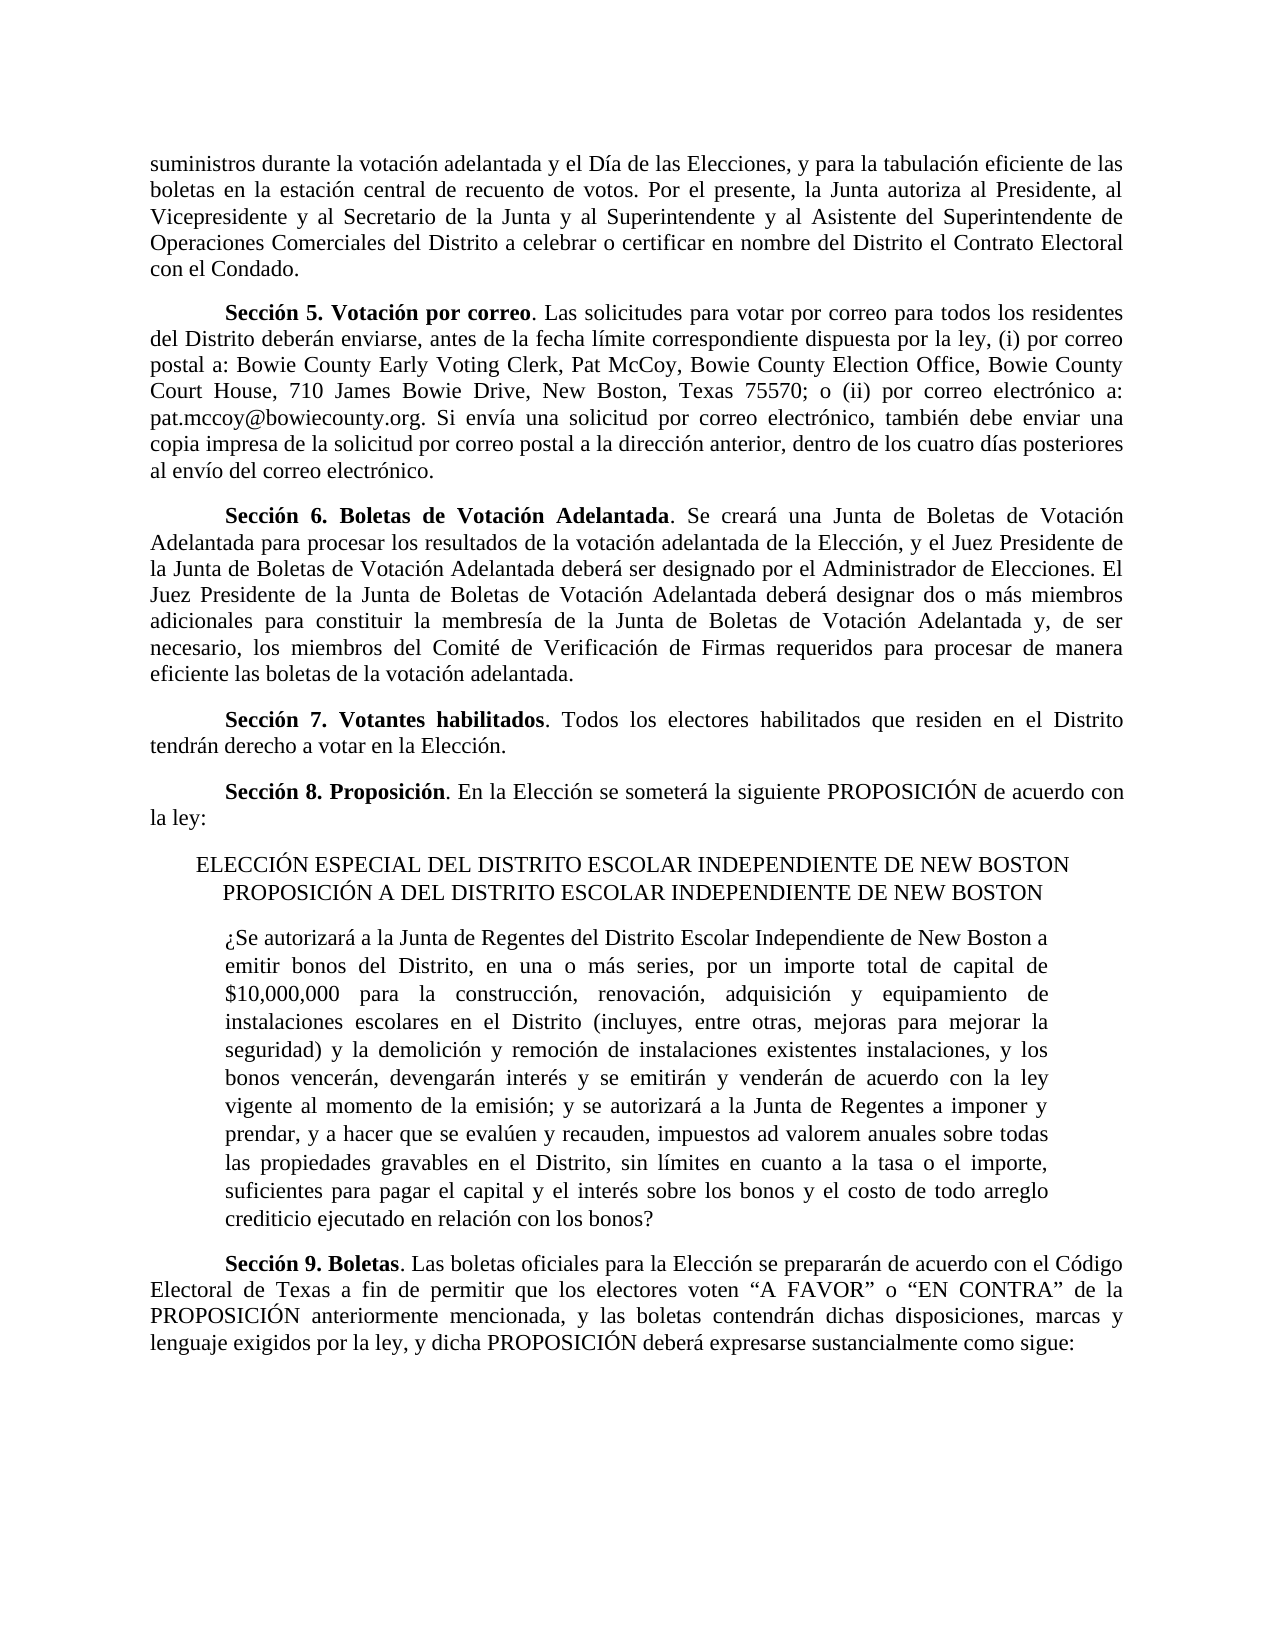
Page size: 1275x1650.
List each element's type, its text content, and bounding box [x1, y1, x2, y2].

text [150, 150, 1125, 282]
text ¿Se autorizará a la Junta de Regentes del Distrito Escolar Independiente de New Boston a emitir bonos del Distrito, en una o más series, por un importe total de capital de $10,000,000 para la construcción, renovación, adquisición y equipamiento de instalaciones escolares en el Distrito (incluyes, entre otras, mejoras para mejorar la seguridad) y la demolición y remoción de instalaciones existentes instalaciones, y los bonos vencerán, devengarán interés y se emitirán y venderán de acuerdo con la ley vigente al momento de la emisión; y se autorizará a la Junta de Regentes a imponer y prendar, y a hacer que se evalúen y recauden, impuestos ad valorem anuales sobre todas las propiedades gravables en el Distrito, sin límites en cuanto a la tasa o el importe, suficientes para pagar el capital y el interés sobre los bonos y el costo de todo arreglo crediticio ejecutado en relación con los bonos? [225, 924, 1050, 1231]
text Sección 9. Boletas. Las boletas oficiales para la Elección se prepararán de acuerdo con el Código Electoral de Texas a fin de permitir que los electores voten “A FAVOR” o “EN CONTRA” de la PROPOSICIÓN anteriormente mencionada, y las boletas contendrán dichas disposiciones, marcas y lenguaje exigidos por la ley, y dicha PROPOSICIÓN deberá expresarse sustancialmente como sigue: [150, 1250, 1125, 1355]
text Sección 6. Boletas de Votación Adelantada. Se creará una Junta de Boletas de Votación Adelantada para procesar los resultados de la votación adelantada de la Elección, y el Juez Presidente de la Junta de Boletas de Votación Adelantada deberá ser designado por el Administrador de Elecciones. El Juez Presidente de la Junta de Boletas de Votación Adelantada deberá designar dos o más miembros adicionales para constituir la membresía de la Junta de Boletas de Votación Adelantada y, de ser necesario, los miembros del Comité de Verificación de Firmas requeridos para procesar de manera eficiente las boletas de la votación adelantada. [150, 502, 1125, 687]
text Sección 5. Votación por correo. Las solicitudes para votar por correo para todos los residentes del Distrito deberán enviarse, antes de la fecha límite correspondiente dispuesta por la ley, (i) por correo postal a: Bowie County Early Voting Clerk, Pat McCoy, Bowie County Election Office, Bowie County Court House, 710 James Bowie Drive, New Boston, Texas 75570; o (ii) por correo electrónico a: pat.mccoy@bowiecounty.org. Si envía una solicitud por correo electrónico, también debe enviar una copia impresa de la solicitud por correo postal a la dirección anterior, dentro de los cuatro días posteriores al envío del correo electrónico. [150, 298, 1125, 483]
text PROPOSICIÓN A DEL DISTRITO ESCOLAR INDEPENDIENTE DE NEW BOSTON [169, 879, 1097, 905]
text Sección 8. Proposición. En la Elección se someterá la siguiente PROPOSICIÓN de acuerdo con la ley: [150, 778, 1125, 830]
text ELECCIÓN ESPECIAL DEL DISTRITO ESCOLAR INDEPENDIENTE DE NEW BOSTON [169, 851, 1097, 877]
text Sección 7. Votantes habilitados. Todos los electores habilitados que residen en el Distrito tendrán derecho a votar en la Elección. [150, 706, 1125, 758]
